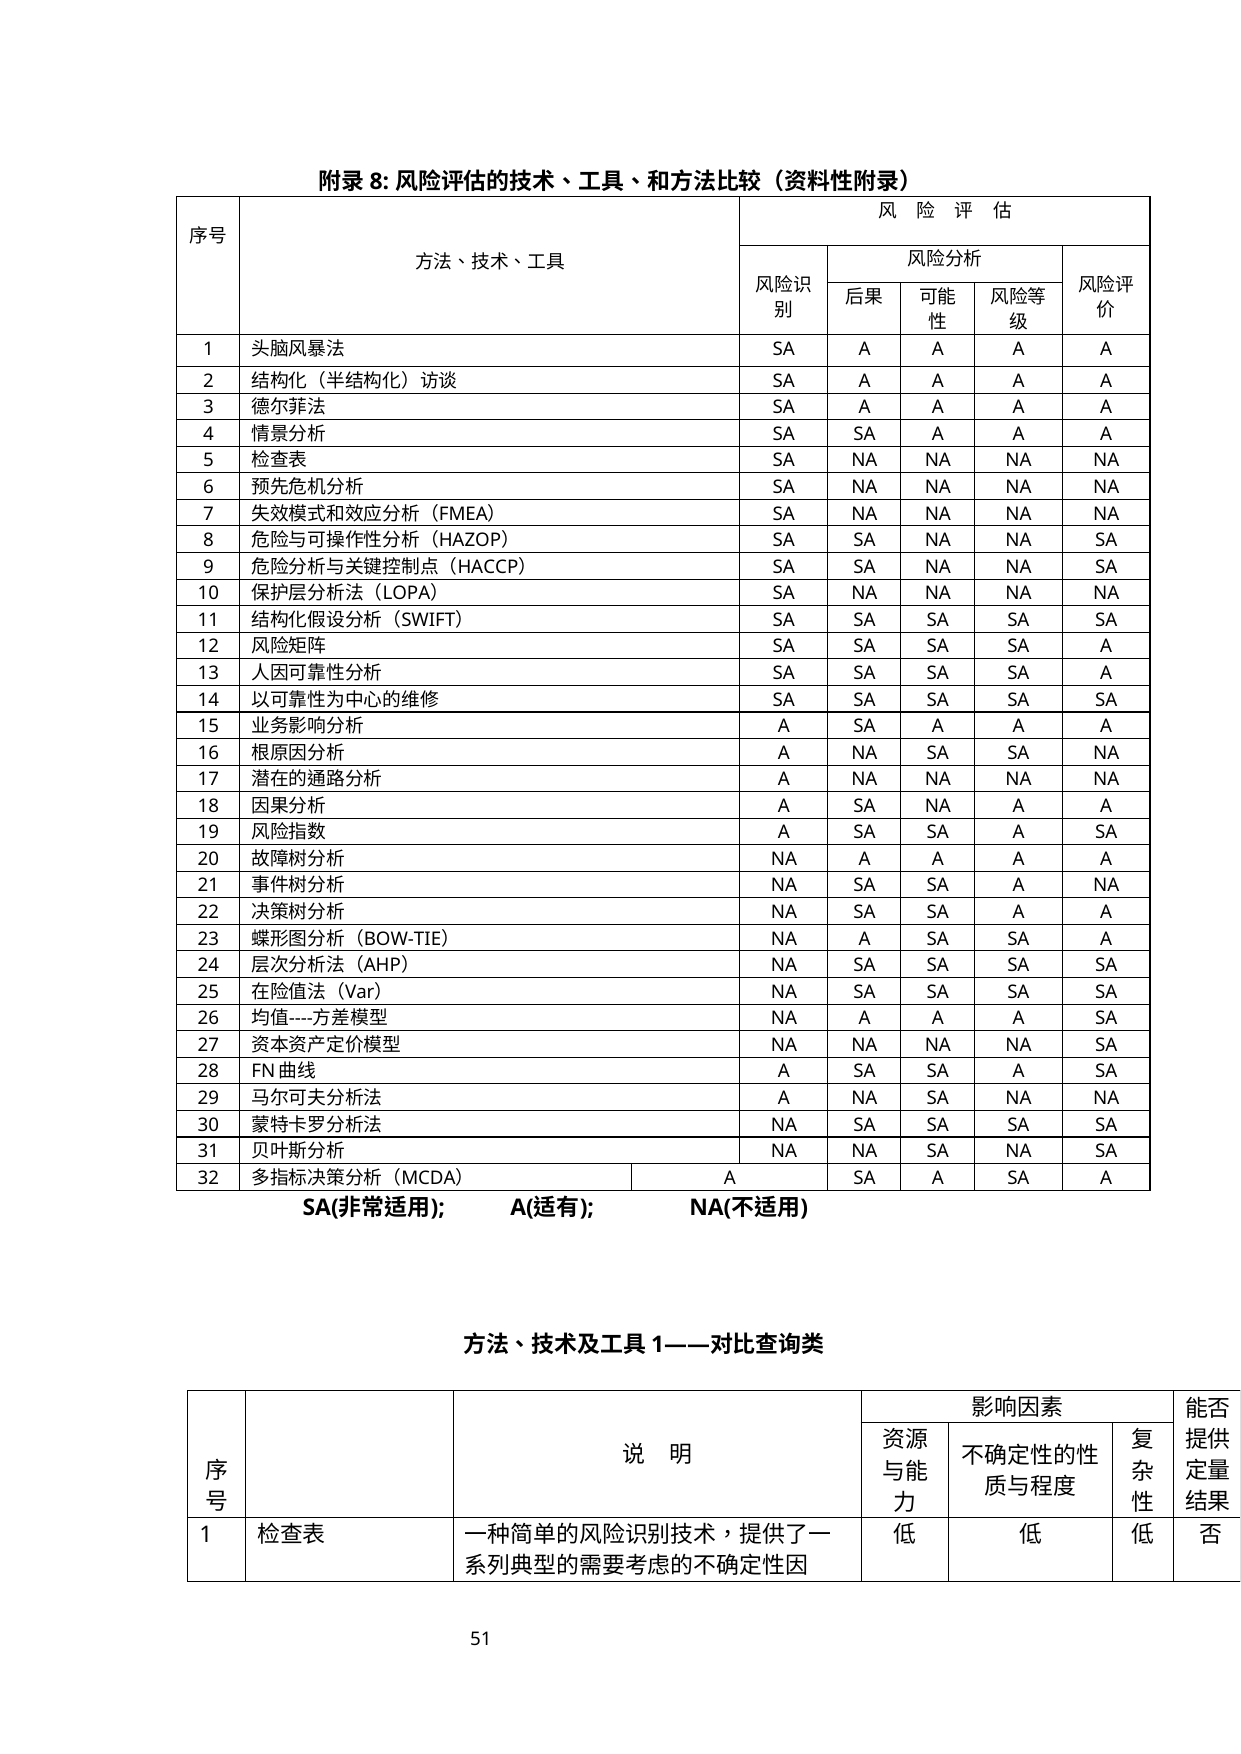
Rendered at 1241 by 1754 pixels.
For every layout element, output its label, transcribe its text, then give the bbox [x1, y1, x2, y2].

table_cell 19 [177, 819, 239, 844]
table_cell 10 [177, 580, 239, 605]
table_cell SA [740, 659, 827, 685]
table_cell SA [901, 925, 974, 950]
table_header 序号 [177, 197, 239, 334]
table_cell 否 [1174, 1518, 1240, 1581]
table_cell A [901, 367, 974, 393]
table_cell NA [740, 951, 827, 977]
table_cell 低 [949, 1518, 1112, 1581]
table_cell NA [740, 1031, 827, 1057]
table_cell SA [828, 553, 900, 578]
table_cell SA [1063, 951, 1149, 977]
text 附录 8: 风险评估的技术、工具、和方法比较（资料性附录） [188, 162, 1052, 196]
table_cell 26 [177, 1005, 239, 1030]
table_cell SA [828, 978, 900, 1003]
table_header 序号 [188, 1391, 245, 1517]
table_cell SA [1063, 1031, 1149, 1057]
table_cell 结构化（半结构化）访谈 [240, 367, 739, 393]
table_cell 21 [177, 872, 239, 897]
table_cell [454, 1518, 861, 1581]
table_cell 失效模式和效应分析（FMEA） [240, 500, 739, 525]
table_cell 因果分析 [240, 792, 739, 818]
table_cell SA [975, 739, 1062, 764]
table_cell 11 [177, 606, 239, 632]
table_cell SA [740, 335, 827, 366]
table_cell 危险分析与关键控制点（HACCP） [240, 553, 739, 578]
table_cell 风险指数 [240, 819, 739, 844]
table_cell NA [975, 1084, 1062, 1110]
table_cell SA [828, 1164, 900, 1189]
table_cell NA [828, 500, 900, 525]
table_cell NA [828, 1138, 900, 1163]
table_cell NA [740, 978, 827, 1003]
table_cell SA [975, 633, 1062, 658]
table_cell NA [1063, 500, 1149, 525]
table_cell NA [975, 553, 1062, 578]
table_cell SA [828, 659, 900, 685]
table_cell A [1063, 845, 1149, 871]
table_cell A [975, 1058, 1062, 1083]
table_cell SA [975, 686, 1062, 711]
table_header 能否提供定量结果 [1174, 1391, 1240, 1517]
table_cell A [828, 394, 900, 419]
table_cell A [901, 845, 974, 871]
table_cell A [740, 739, 827, 764]
table_cell NA [828, 766, 900, 791]
table_cell NA [975, 500, 1062, 525]
table_cell 风险等级 [975, 283, 1062, 334]
table_cell 30 [177, 1111, 239, 1136]
table_cell 1 [177, 335, 239, 366]
table_header 方法、技术、工具 [240, 197, 739, 334]
table_cell 6 [177, 473, 239, 499]
table_cell 层次分析法（AHP） [240, 951, 739, 977]
table_cell A [975, 872, 1062, 897]
table_cell NA [901, 500, 974, 525]
table_cell NA [901, 526, 974, 552]
table_cell 蒙特卡罗分析法 [240, 1111, 739, 1136]
table_cell SA [828, 633, 900, 658]
table_cell A [1063, 367, 1149, 393]
table_cell SA [901, 872, 974, 897]
table_cell SA [740, 580, 827, 605]
table_cell SA [828, 526, 900, 552]
table_cell NA [1063, 580, 1149, 605]
table_cell SA [740, 473, 827, 499]
table_cell 24 [177, 951, 239, 977]
table_cell 17 [177, 766, 239, 791]
table_cell NA [975, 473, 1062, 499]
table_cell 风险矩阵 [240, 633, 739, 658]
table_cell 25 [177, 978, 239, 1003]
table_cell SA [975, 978, 1062, 1003]
table_cell NA [1063, 473, 1149, 499]
table_cell A [1063, 659, 1149, 685]
table_cell SA [901, 951, 974, 977]
table_cell A [975, 420, 1062, 446]
table_cell A [901, 713, 974, 738]
table_cell SA [828, 420, 900, 446]
table_cell 4 [177, 420, 239, 446]
table_cell 故障树分析 [240, 845, 739, 871]
table_cell SA [740, 394, 827, 419]
table_cell SA [901, 1138, 974, 1163]
table_cell NA [828, 739, 900, 764]
table_cell 均值----方差模型 [240, 1005, 739, 1030]
table_cell 29 [177, 1084, 239, 1110]
table_cell SA [1063, 526, 1149, 552]
table_cell 27 [177, 1031, 239, 1057]
table_cell 15 [177, 713, 239, 738]
table_cell 风险评价 [1063, 246, 1149, 334]
table_cell 预先危机分析 [240, 473, 739, 499]
table_cell A [1063, 633, 1149, 658]
table_cell A [975, 845, 1062, 871]
table_cell 可能 性 [901, 283, 974, 334]
table_cell A [740, 1084, 827, 1110]
table_cell 危险与可操作性分析（HAZOP） [240, 526, 739, 552]
table_cell 后果 [828, 283, 900, 334]
table_cell NA [901, 447, 974, 472]
table_cell NA [975, 766, 1062, 791]
table_cell A [828, 925, 900, 950]
table_cell 复杂性 [1113, 1423, 1173, 1517]
table_cell NA [975, 447, 1062, 472]
table_cell A [1063, 898, 1149, 924]
table_cell NA [975, 1031, 1062, 1057]
table_cell SA [1063, 553, 1149, 578]
table_cell 德尔菲法 [240, 394, 739, 419]
table_cell A [975, 1005, 1062, 1030]
table_cell A [1063, 792, 1149, 818]
table_cell A [901, 1005, 974, 1030]
table_cell SA [901, 633, 974, 658]
table_cell A [1063, 1164, 1149, 1189]
table_cell SA [1063, 1058, 1149, 1083]
table_cell NA [740, 1138, 827, 1163]
table_cell SA [828, 606, 900, 632]
table_cell 情景分析 [240, 420, 739, 446]
table_cell SA [828, 951, 900, 977]
table_cell 风险分析 [828, 246, 1062, 282]
table_header [246, 1391, 453, 1517]
table_cell NA [901, 473, 974, 499]
table_cell NA [828, 1084, 900, 1110]
table_cell A [1063, 420, 1149, 446]
table_cell 马尔可夫分析法 [240, 1084, 739, 1110]
table_cell A [975, 898, 1062, 924]
table_cell SA [740, 447, 827, 472]
table_cell 保护层分析法（LOPA） [240, 580, 739, 605]
table_cell SA [901, 819, 974, 844]
table_cell 32 [177, 1164, 239, 1189]
table_cell SA [1063, 606, 1149, 632]
table_cell 14 [177, 686, 239, 711]
table_cell 20 [177, 845, 239, 871]
table_cell 蝶形图分析（BOW-TIE） [240, 925, 739, 950]
table_cell 18 [177, 792, 239, 818]
table_cell A [901, 1164, 974, 1189]
table_cell NA [1063, 872, 1149, 897]
table_cell 22 [177, 898, 239, 924]
table_cell SA [901, 898, 974, 924]
table_cell NA [828, 473, 900, 499]
table_cell 资本资产定价模型 [240, 1031, 739, 1057]
table_cell 28 [177, 1058, 239, 1083]
table_cell SA [1063, 1005, 1149, 1030]
table_cell 在险值法（Var） [240, 978, 739, 1003]
table_cell NA [975, 526, 1062, 552]
table_cell NA [1063, 1084, 1149, 1110]
table_cell A [1063, 335, 1149, 366]
table_cell 资源与能力 [862, 1423, 948, 1517]
table_cell SA [1063, 819, 1149, 844]
table_cell A [975, 335, 1062, 366]
table_cell NA [901, 1031, 974, 1057]
table_cell SA [1063, 1111, 1149, 1136]
table_cell NA [1063, 739, 1149, 764]
table_cell NA [975, 580, 1062, 605]
table_cell 低 [862, 1518, 948, 1581]
table_cell 潜在的通路分析 [240, 766, 739, 791]
table_cell 7 [177, 500, 239, 525]
table_cell SA [901, 1084, 974, 1110]
table_cell 业务影响分析 [240, 713, 739, 738]
table_cell SA [975, 925, 1062, 950]
table_cell SA [740, 606, 827, 632]
table_cell NA [740, 1005, 827, 1030]
table_cell 多指标决策分析（MCDA） [240, 1164, 631, 1189]
table_cell A [740, 713, 827, 738]
table_cell NA [740, 898, 827, 924]
table_cell SA [901, 1058, 974, 1083]
table_cell SA [828, 713, 900, 738]
table_cell SA [975, 1111, 1062, 1136]
table_cell 5 [177, 447, 239, 472]
table_header 说 明 [454, 1391, 861, 1517]
table_cell 头脑风暴法 [240, 335, 739, 366]
table_cell SA [828, 686, 900, 711]
table_cell SA [1063, 686, 1149, 711]
table_cell 13 [177, 659, 239, 685]
table_cell NA [828, 1031, 900, 1057]
table_cell A [975, 713, 1062, 738]
table_cell 检查表 [246, 1518, 453, 1581]
table_cell SA [901, 1111, 974, 1136]
table_cell SA [901, 739, 974, 764]
table_cell A [975, 367, 1062, 393]
text SA(非常适用); A(适有); NA(不适用) [188, 1191, 1052, 1222]
table_cell SA [828, 1058, 900, 1083]
table_cell 贝叶斯分析 [240, 1138, 739, 1163]
table_cell A [828, 845, 900, 871]
table_cell NA [1063, 447, 1149, 472]
table_cell SA [740, 553, 827, 578]
table_cell A [740, 1058, 827, 1083]
table_cell 不确定性的性质与程度 [949, 1423, 1112, 1517]
table_cell 12 [177, 633, 239, 658]
table_cell SA [901, 686, 974, 711]
table_cell A [828, 335, 900, 366]
table_cell A [975, 792, 1062, 818]
table_cell SA [828, 1111, 900, 1136]
table_cell NA [828, 447, 900, 472]
table_cell SA [901, 978, 974, 1003]
table_cell SA [975, 1164, 1062, 1189]
table_cell 16 [177, 739, 239, 764]
table_cell SA [901, 659, 974, 685]
table_cell SA [975, 659, 1062, 685]
table_cell NA [901, 792, 974, 818]
table_cell NA [901, 580, 974, 605]
table_cell 事件树分析 [240, 872, 739, 897]
table_cell A [975, 394, 1062, 419]
table_cell SA [740, 420, 827, 446]
table_cell NA [828, 580, 900, 605]
table_cell SA [828, 898, 900, 924]
table_cell SA [828, 792, 900, 818]
table_cell 检查表 [240, 447, 739, 472]
table_cell A [828, 1005, 900, 1030]
table_cell 以可靠性为中心的维修 [240, 686, 739, 711]
table_cell 2 [177, 367, 239, 393]
text 方法、技术及工具1——对比查询类 [188, 1327, 1052, 1359]
table_cell FN曲线 [240, 1058, 739, 1083]
table_cell A [740, 819, 827, 844]
table_cell A [740, 766, 827, 791]
table_cell NA [901, 766, 974, 791]
table_cell A [901, 394, 974, 419]
table_cell 人因可靠性分析 [240, 659, 739, 685]
table_cell NA [740, 1111, 827, 1136]
table_cell SA [740, 526, 827, 552]
table_cell A [740, 792, 827, 818]
table_cell SA [975, 606, 1062, 632]
table_cell SA [901, 606, 974, 632]
table_cell NA [1063, 766, 1149, 791]
table_cell NA [901, 553, 974, 578]
table_cell 31 [177, 1138, 239, 1163]
table_cell SA [1063, 978, 1149, 1003]
table_cell SA [740, 686, 827, 711]
table_cell 决策树分析 [240, 898, 739, 924]
table_cell NA [740, 845, 827, 871]
table_cell 风险识别 [740, 246, 827, 334]
table_cell 结构化假设分析（SWIFT） [240, 606, 739, 632]
table_header 风 险 评 估 [740, 197, 1149, 245]
table_cell SA [1063, 1138, 1149, 1163]
table_cell SA [740, 633, 827, 658]
table_cell A [901, 420, 974, 446]
table_cell SA [740, 500, 827, 525]
table_cell A [901, 335, 974, 366]
table_cell 8 [177, 526, 239, 552]
table_cell SA [975, 951, 1062, 977]
table_cell A [1063, 713, 1149, 738]
table_header 影响因素 [862, 1391, 1173, 1422]
table_cell SA [740, 367, 827, 393]
table_cell A [828, 367, 900, 393]
table_cell 3 [177, 394, 239, 419]
table_cell SA [828, 819, 900, 844]
table_cell 9 [177, 553, 239, 578]
table_cell 根原因分析 [240, 739, 739, 764]
table_cell A [1063, 394, 1149, 419]
table_cell NA [740, 925, 827, 950]
table_cell A [1063, 925, 1149, 950]
table_cell 23 [177, 925, 239, 950]
table_cell NA [975, 1138, 1062, 1163]
table_cell 低 [1113, 1518, 1173, 1581]
table_cell 1 [188, 1518, 245, 1581]
table_cell NA [740, 872, 827, 897]
table_cell A [975, 819, 1062, 844]
table_cell A [632, 1164, 827, 1189]
table_cell SA [828, 872, 900, 897]
